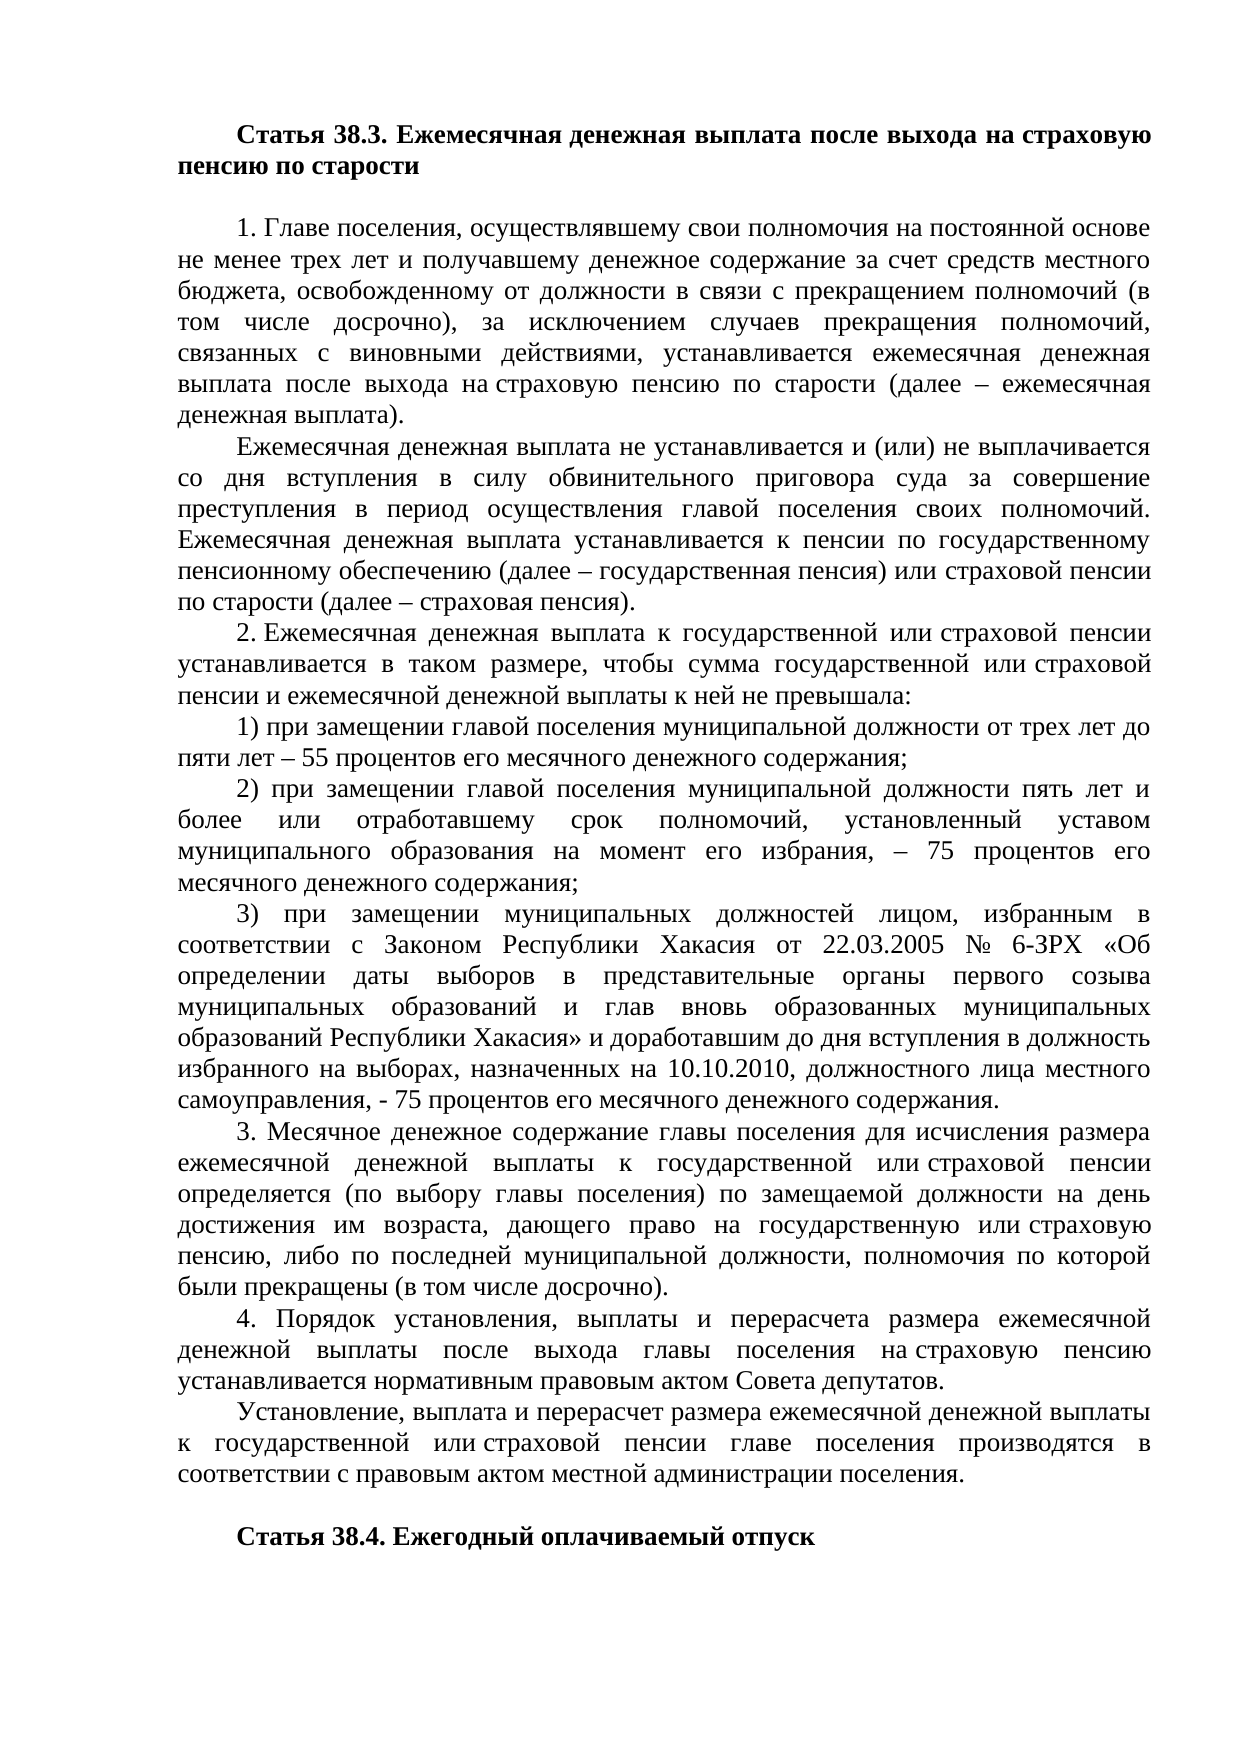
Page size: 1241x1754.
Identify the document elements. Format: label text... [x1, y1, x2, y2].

text 3. Месячное денежное содержание главы поселения для исчисления размера ежемесячной денежной выплаты к государственной или страховой пенсии определяется (по выбору главы поселения) по замещаемой должности на день достижения им возраста, дающего право на государственную или страховую пенсию, либо по последней муниципальной должности, полномочия по которой были прекращены (в том числе досрочно). [177, 1115, 1152, 1302]
text Ежемесячная денежная выплата не устанавливается и (или) не выплачивается со дня вступления в силу обвинительного приговора суда за совершение преступления в период осуществления главой поселения своих полномочий. Ежемесячная денежная выплата устанавливается к пенсии по государственному пенсионному обеспечению (далее – государственная пенсия) или страховой пенсии по старости (далее – страховая пенсия). [177, 429, 1152, 616]
text 4. Порядок установления, выплаты и перерасчета размера ежемесячной денежной выплаты после выхода главы поселения на страховую пенсию устанавливается нормативным правовым актом Совета депутатов. [177, 1302, 1152, 1395]
text 2) при замещении главой поселения муниципальной должности пять лет и более или отработавшему срок полномочий, установленный уставом муниципального образования на момент его избрания, – 75 процентов его месячного денежного содержания; [177, 772, 1152, 897]
text 3) при замещении муниципальных должностей лицом, избранным в соответствии с Законом Республики Хакасия от 22.03.2005 № 6-ЗРХ «Об определении даты выборов в представительные органы первого созыва муниципальных образований и глав вновь образованных муниципальных образований Республики Хакасия» и доработавшим до дня вступления в должность избранного на выборах, назначенных на 10.10.2010, должностного лица местного самоуправления, - 75 процентов его месячного денежного содержания. [177, 897, 1152, 1115]
text Статья 38.3. Ежемесячная денежная выплата после выхода на страховую пенсию по старости [177, 118, 1152, 180]
text 1. Главе поселения, осуществлявшему свои полномочия на постоянной основе не менее трех лет и получавшему денежное содержание за счет средств местного бюджета, освобожденному от должности в связи с прекращением полномочий (в том числе досрочно), за исключением случаев прекращения полномочий, связанных с виновными действиями, устанавливается ежемесячная денежная выплата после выхода на страховую пенсию по старости (далее – ежемесячная денежная выплата). [177, 212, 1152, 429]
text Установление, выплата и перерасчет размера ежемесячной денежной выплаты к государственной или страховой пенсии главе поселения производятся в соответствии с правовым актом местной администрации поселения. [177, 1395, 1152, 1488]
text Статья 38.4. Ежегодный оплачиваемый отпуск [177, 1520, 1152, 1551]
text 1) при замещении главой поселения муниципальной должности от трех лет до пяти лет – 55 процентов его месячного денежного содержания; [177, 710, 1152, 772]
text 2. Ежемесячная денежная выплата к государственной или страховой пенсии устанавливается в таком размере, чтобы сумма государственной или страховой пенсии и ежемесячной денежной выплаты к ней не превышала: [177, 616, 1152, 710]
